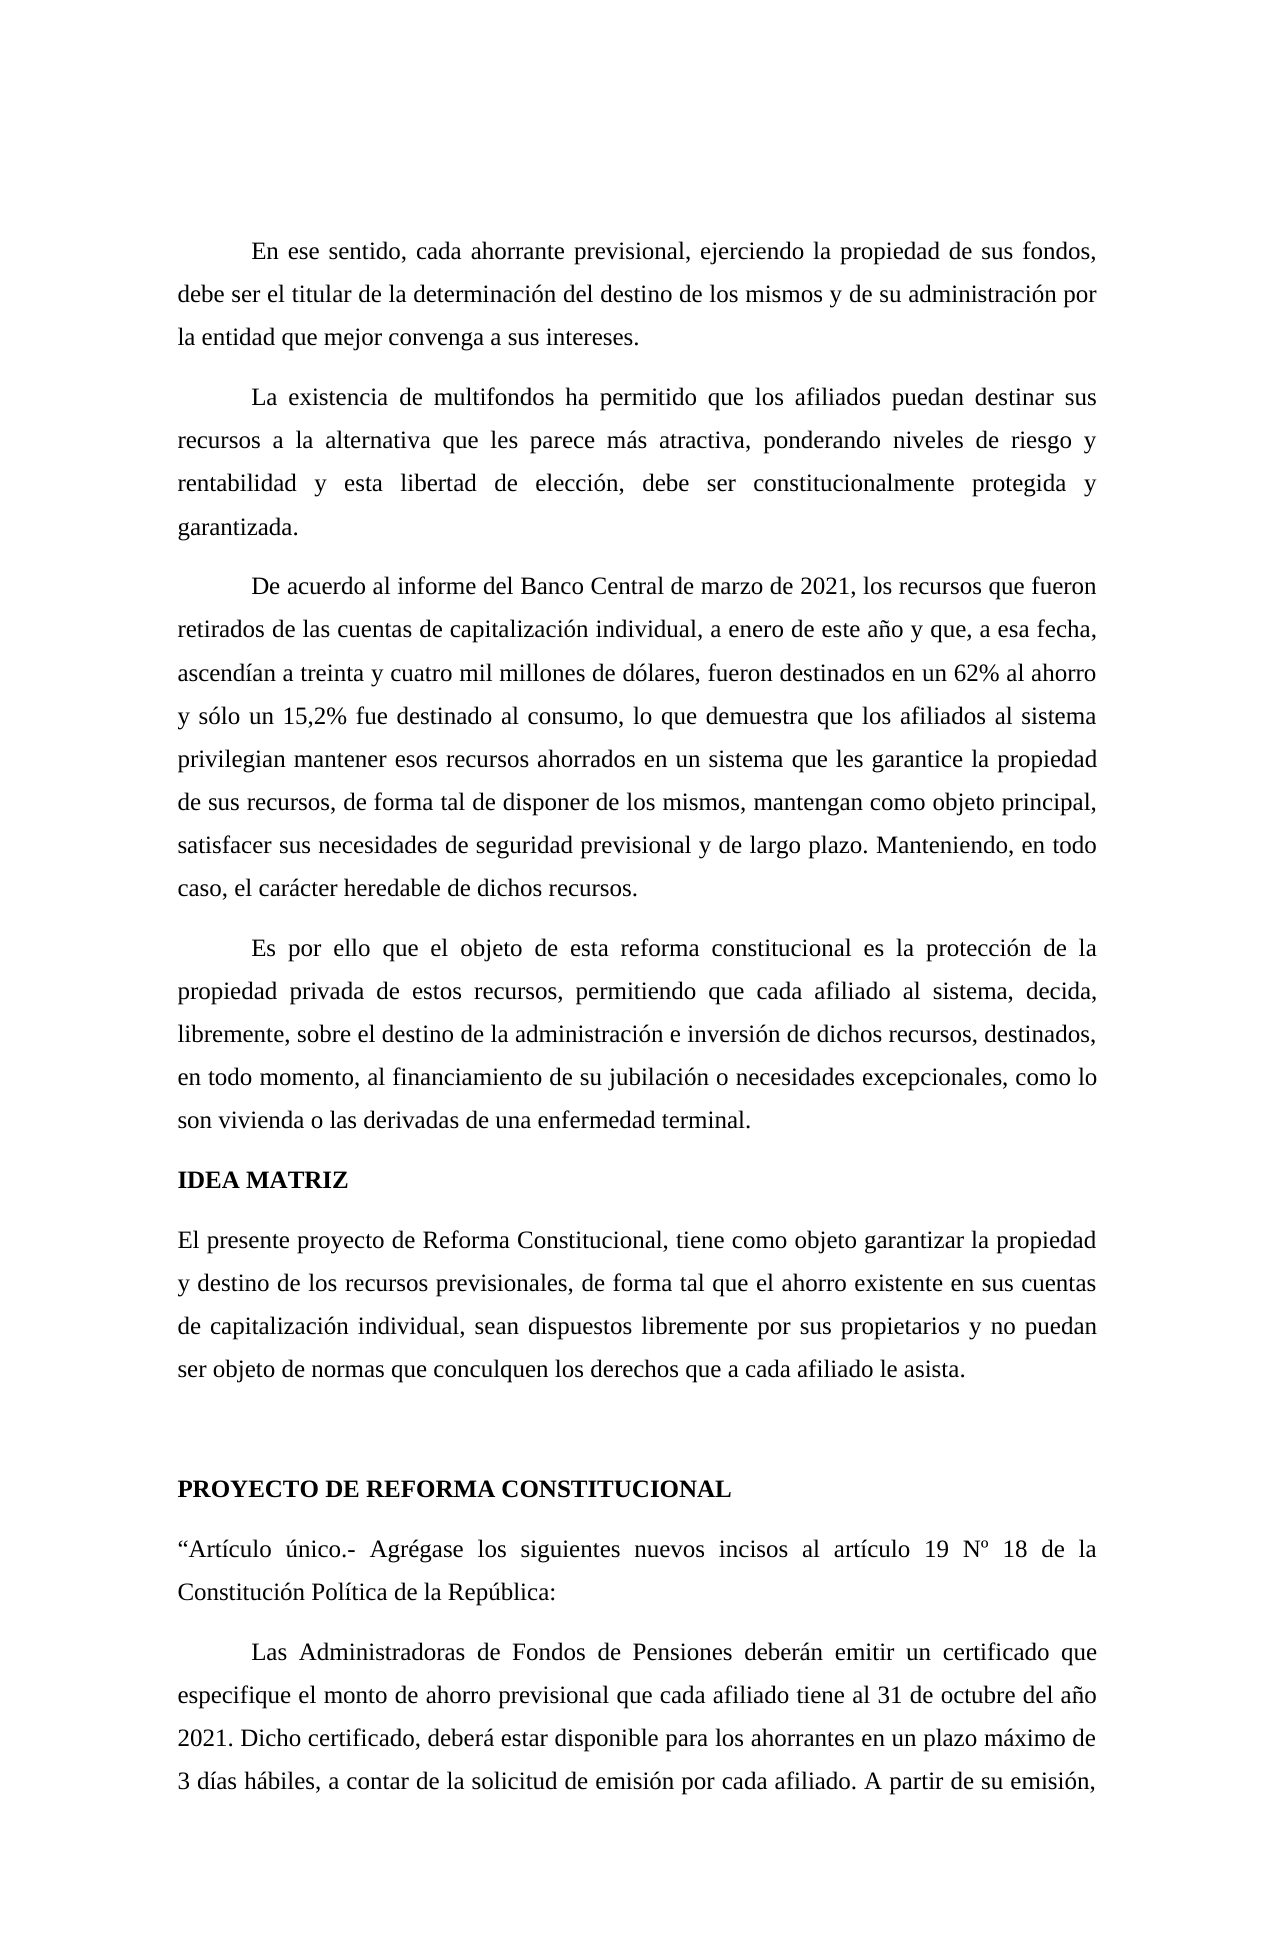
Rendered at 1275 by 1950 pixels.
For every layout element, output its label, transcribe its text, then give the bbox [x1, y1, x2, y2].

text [177, 1637, 1098, 1795]
text De acuerdo al informe del Banco Central de marzo de 2021, los recursos que fueron retirados de las cuentas de capitalización individual, a enero de este año y que, a esa fecha, ascendían a treinta y cuatro mil millones de dólares, fueron destinados en un 62% al ahorro y sólo un 15,2% fue destinado al consumo, lo que demuestra que los afiliados al sistema privilegian mantener esos recursos ahorrados en un sistema que les garantice la propiedad de sus recursos, de forma tal de disponer de los mismos, mantengan como objeto principal, satisfacer sus necesidades de seguridad previsional y de largo plazo. Manteniendo, en todo caso, el carácter heredable de dichos recursos. [177, 571, 1098, 902]
text La existencia de multifondos ha permitido que los afiliados puedan destinar sus recursos a la alternativa que les parece más atractiva, ponderando niveles de riesgo y rentabilidad y esta libertad de elección, debe ser constitucionalmente protegida y garantizada. [177, 382, 1098, 540]
text En ese sentido, cada ahorrante previsional, ejerciendo la propiedad de sus fondos, debe ser el titular de la determinación del destino de los mismos y de su administración por la entidad que mejor convenga a sus intereses. [177, 236, 1098, 351]
text El presente proyecto de Reforma Constitucional, tiene como objeto garantizar la propiedad y destino de los recursos previsionales, de forma tal que el ahorro existente en sus cuentas de capitalización individual, sean dispuestos libremente por sus propietarios y no puedan ser objeto de normas que conculquen los derechos que a cada afiliado le asista. [177, 1225, 1098, 1383]
text Es por ello que el objeto de esta reforma constitucional es la protección de la propiedad privada de estos recursos, permitiendo que cada afiliado al sistema, decida, libremente, sobre el destino de la administración e inversión de dichos recursos, destinados, en todo momento, al financiamiento de su jubilación o necesidades excepcionales, como lo son vivienda o las derivadas de una enfermedad terminal. [177, 933, 1098, 1134]
text IDEA MATRIZ [177, 1165, 1098, 1194]
text PROYECTO DE REFORMA CONSTITUCIONAL [177, 1474, 1098, 1503]
text “Artículo único.- Agrégase los siguientes nuevos incisos al artículo 19 Nº 18 de la Constitución Política de la República: [177, 1534, 1098, 1606]
